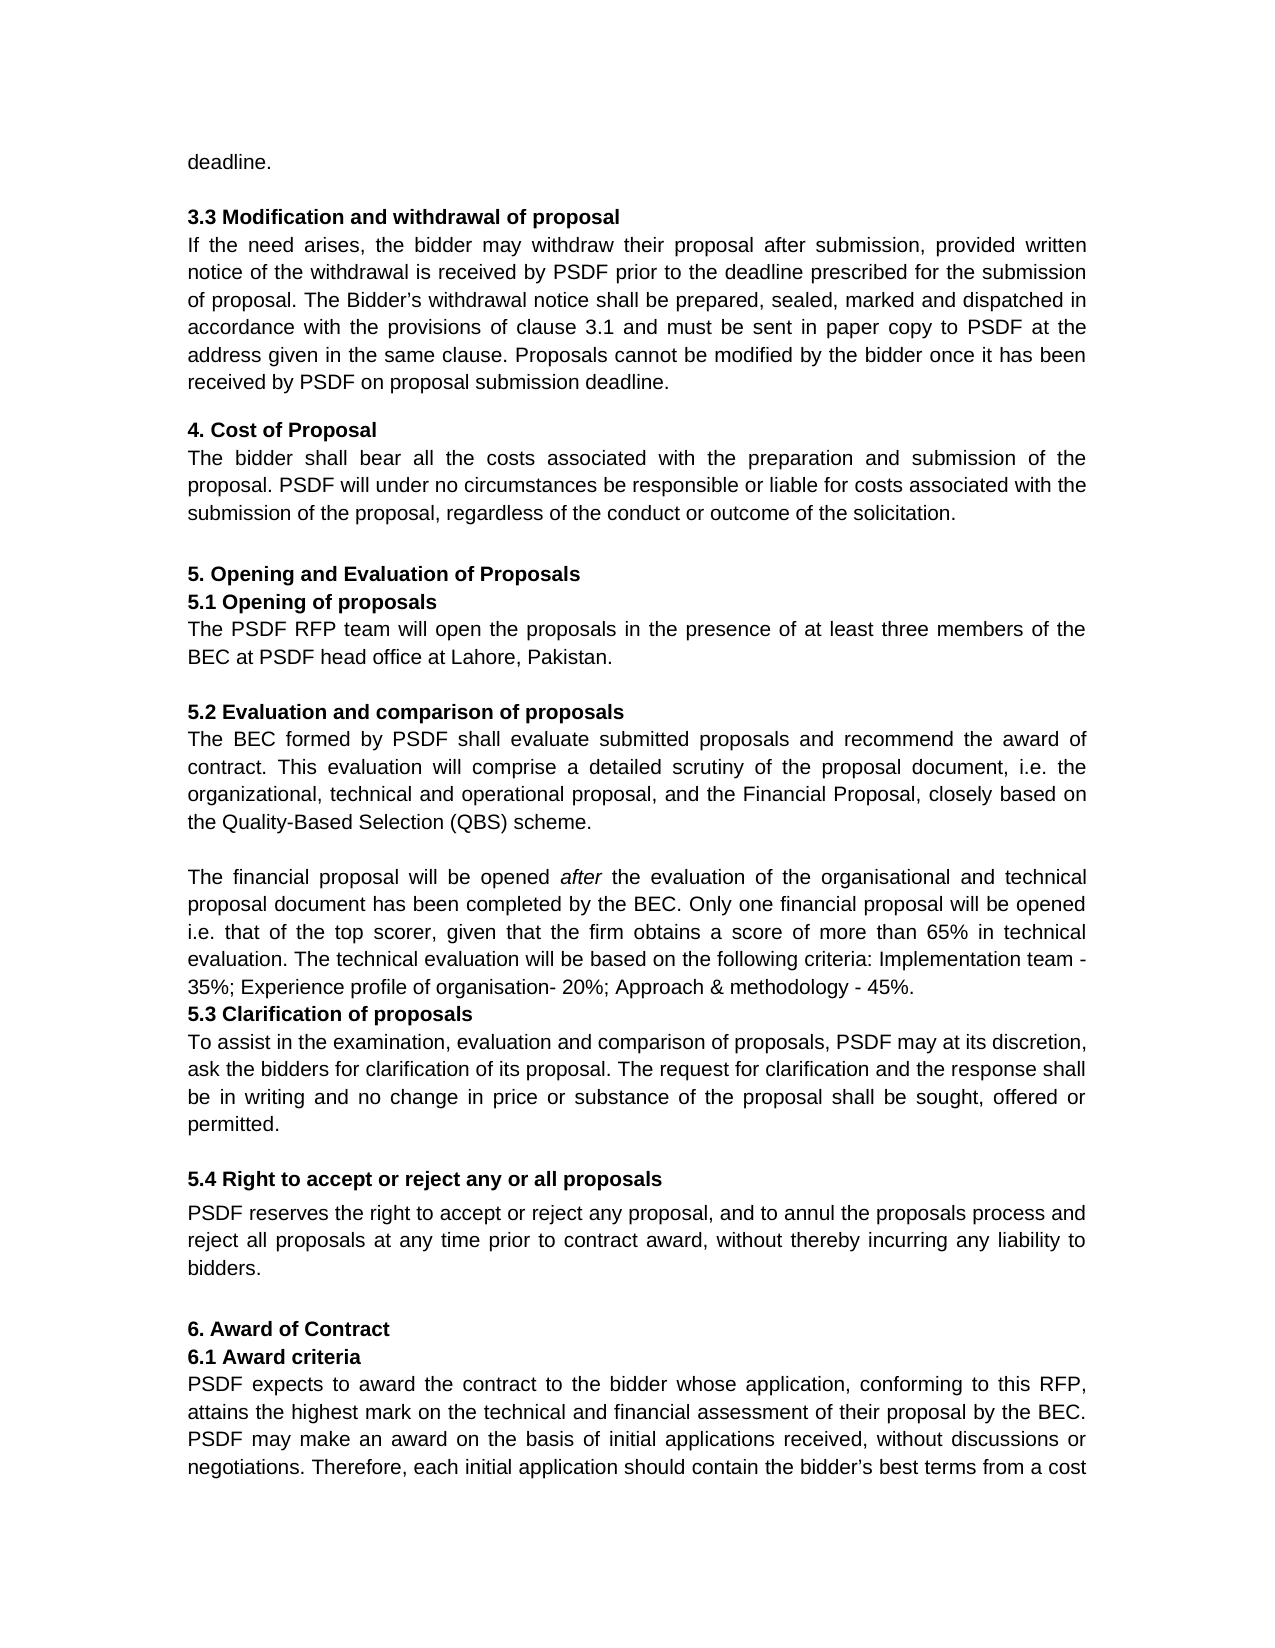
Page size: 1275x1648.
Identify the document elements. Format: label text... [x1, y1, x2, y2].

text 5.2 Evaluation and comparison of proposals [187, 699, 1088, 723]
text To assist in the examination, evaluation and comparison of proposals, PSDF may at its discretion, ask the bidders for clarification of its proposal. The request for clarification and the response shall be in writing and no change in price or substance of the proposal shall be sought, offered or permitted. [187, 1029, 1088, 1136]
text The financial proposal will be opened after the evaluation of the organisational and technical proposal document has been completed by the BEC. Only one financial proposal will be opened i.e. that of the top scorer, given that the firm obtains a score of more than 65% in technical evaluation. The technical evaluation will be based on the following criteria: Implementation team - 35%; Experience profile of organisation- 20%; Approach & methodology - 45%. [187, 864, 1088, 998]
text The BEC formed by PSDF shall evaluate submitted proposals and recommend the award of contract. This evaluation will comprise a detailed scrutiny of the proposal document, i.e. the organizational, technical and operational proposal, and the Financial Proposal, closely based on the Quality-Based Selection (QBS) scheme. [187, 727, 1088, 833]
text The bidder shall bear all the costs associated with the preparation and submission of the proposal. PSDF will under no circumstances be responsible or liable for costs associated with the submission of the proposal, regardless of the conduct or outcome of the solicitation. [187, 446, 1088, 525]
text If the need arises, the bidder may withdraw their proposal after submission, provided written notice of the withdrawal is received by PSDF prior to the deadline prescribed for the submission of proposal. The Bidder’s withdrawal notice shall be prepared, sealed, marked and dispatched in accordance with the provisions of clause 3.1 and must be sent in paper copy to PSDF at the address given in the same clause. Proposals cannot be modified by the bidder once it has been received by PSDF on proposal submission deadline. [187, 232, 1088, 394]
text 5.1 Opening of proposals [187, 589, 1088, 613]
text 5. Opening and Evaluation of Proposals [187, 562, 1088, 586]
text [187, 1372, 1088, 1478]
text PSDF reserves the right to accept or reject any proposal, and to annul the proposals process and reject all proposals at any time prior to contract award, without thereby incurring any liability to bidders. [187, 1201, 1088, 1280]
text 6. Award of Contract [187, 1317, 1088, 1341]
text The PSDF RFP team will open the proposals in the presence of at least three members of the BEC at PSDF head office at Lahore, Pakistan. [187, 617, 1088, 668]
text 6.1 Award criteria [187, 1344, 1088, 1368]
text 4. Cost of Proposal [187, 418, 1088, 442]
text 3.3 Modification and withdrawal of proposal [187, 205, 1088, 229]
text 5.3 Clarification of proposals [187, 1002, 1088, 1026]
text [187, 150, 1088, 174]
text 5.4 Right to accept or reject any or all proposals [187, 1167, 1088, 1191]
